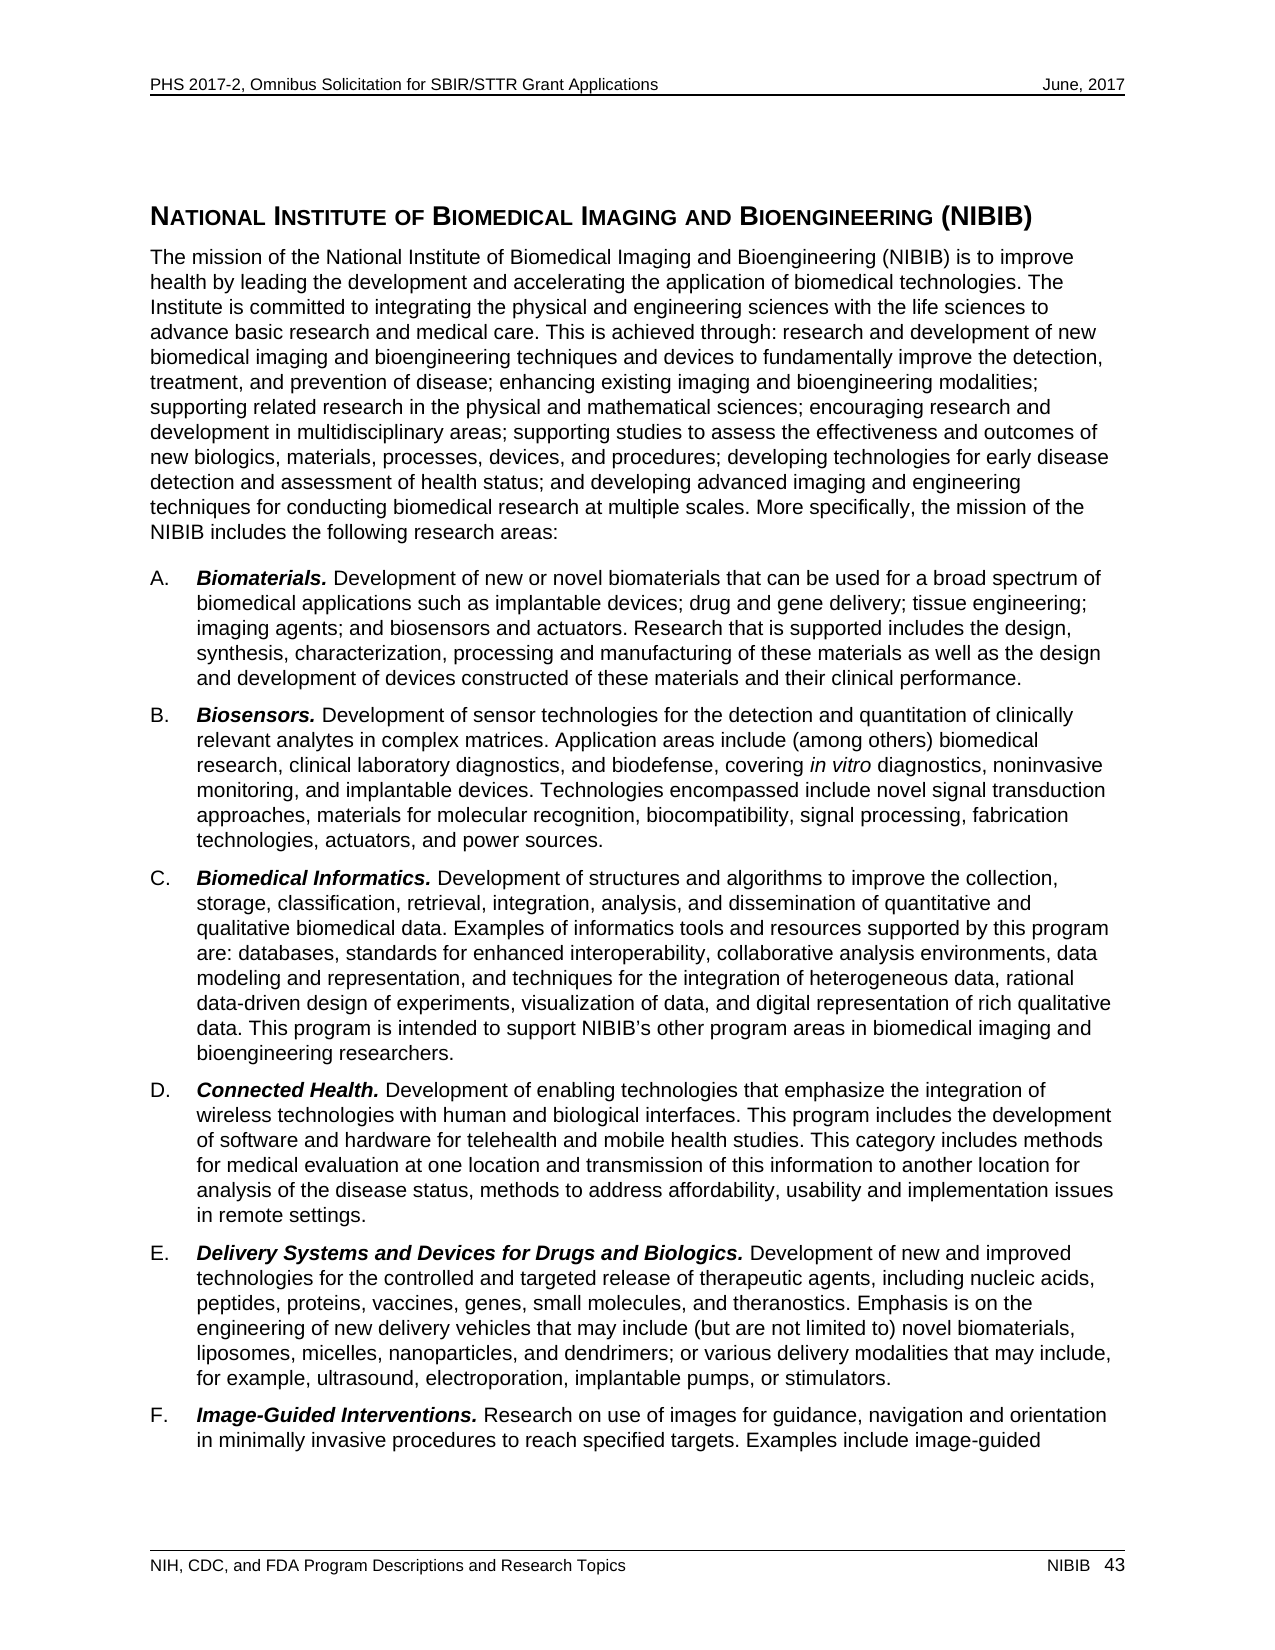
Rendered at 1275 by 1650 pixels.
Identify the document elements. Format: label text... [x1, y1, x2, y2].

list E. Delivery Systems and Devices for Drugs and Biologics. Development of new and improved technologies for the controlled and targeted release of therapeutic agents, including nucleic acids, peptides, proteins, vaccines, genes, small molecules, and theranostics. Emphasis is on the engineering of new delivery vehicles that may include (but are not limited to) novel biomaterials, liposomes, micelles, nanoparticles, and dendrimers; or various delivery modalities that may include, for example, ultrasound, electroporation, implantable pumps, or stimulators. [150, 1239, 1125, 1389]
list D. Connected Health. Development of enabling technologies that emphasize the integration of wireless technologies with human and biological interfaces. This program includes the development of software and hardware for telehealth and mobile health studies. This category includes methods for medical evaluation at one location and transmission of this information to another location for analysis of the disease status, methods to address affordability, usability and implementation issues in remote settings. [150, 1077, 1125, 1227]
text The mission of the National Institute of Biomedical Imaging and Bioengineering (NIBIB) is to improve health by leading the development and accelerating the application of biomedical technologies. The Institute is committed to integrating the physical and engineering sciences with the life sciences to advance basic research and medical care. This is achieved through: research and development of new biomedical imaging and bioengineering techniques and devices to fundamentally improve the detection, treatment, and prevention of disease; enhancing existing imaging and bioengineering modalities; supporting related research in the physical and mathematical sciences; encouraging research and development in multidisciplinary areas; supporting studies to assess the effectiveness and outcomes of new biologics, materials, processes, devices, and procedures; developing technologies for early disease detection and assessment of health status; and developing advanced imaging and engineering techniques for conducting biomedical research at multiple scales. More specifically, the mission of the NIBIB includes the following research areas: [150, 244, 1125, 544]
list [150, 1402, 1125, 1452]
list C. Biomedical Informatics. Development of structures and algorithms to improve the collection, storage, classification, retrieval, integration, analysis, and dissemination of quantitative and qualitative biomedical data. Examples of informatics tools and resources supported by this program are: databases, standards for enhanced interoperability, collaborative analysis environments, data modeling and representation, and techniques for the integration of heterogeneous data, rational data-driven design of experiments, visualization of data, and digital representation of rich qualitative data. This program is intended to support NIBIB’s other program areas in biomedical imaging and bioengineering researchers. [150, 864, 1125, 1064]
list B. Biosensors. Development of sensor technologies for the detection and quantitation of clinically relevant analytes in complex matrices. Application areas include (among others) biomedical research, clinical laboratory diagnostics, and biodefense, covering in vitro diagnostics, noninvasive monitoring, and implantable devices. Technologies encompassed include novel signal transduction approaches, materials for molecular recognition, biocompatibility, signal processing, fabrication technologies, actuators, and power sources. [150, 702, 1125, 852]
text National Institute of Biomedical Imaging and Bioengineering (NIBIB) [150, 200, 1125, 231]
list A. Biomaterials. Development of new or novel biomaterials that can be used for a broad spectrum of biomedical applications such as implantable devices; drug and gene delivery; tissue engineering; imaging agents; and biosensors and actuators. Research that is supported includes the design, synthesis, characterization, processing and manufacturing of these materials as well as the design and development of devices constructed of these materials and their clinical performance. [150, 564, 1125, 689]
